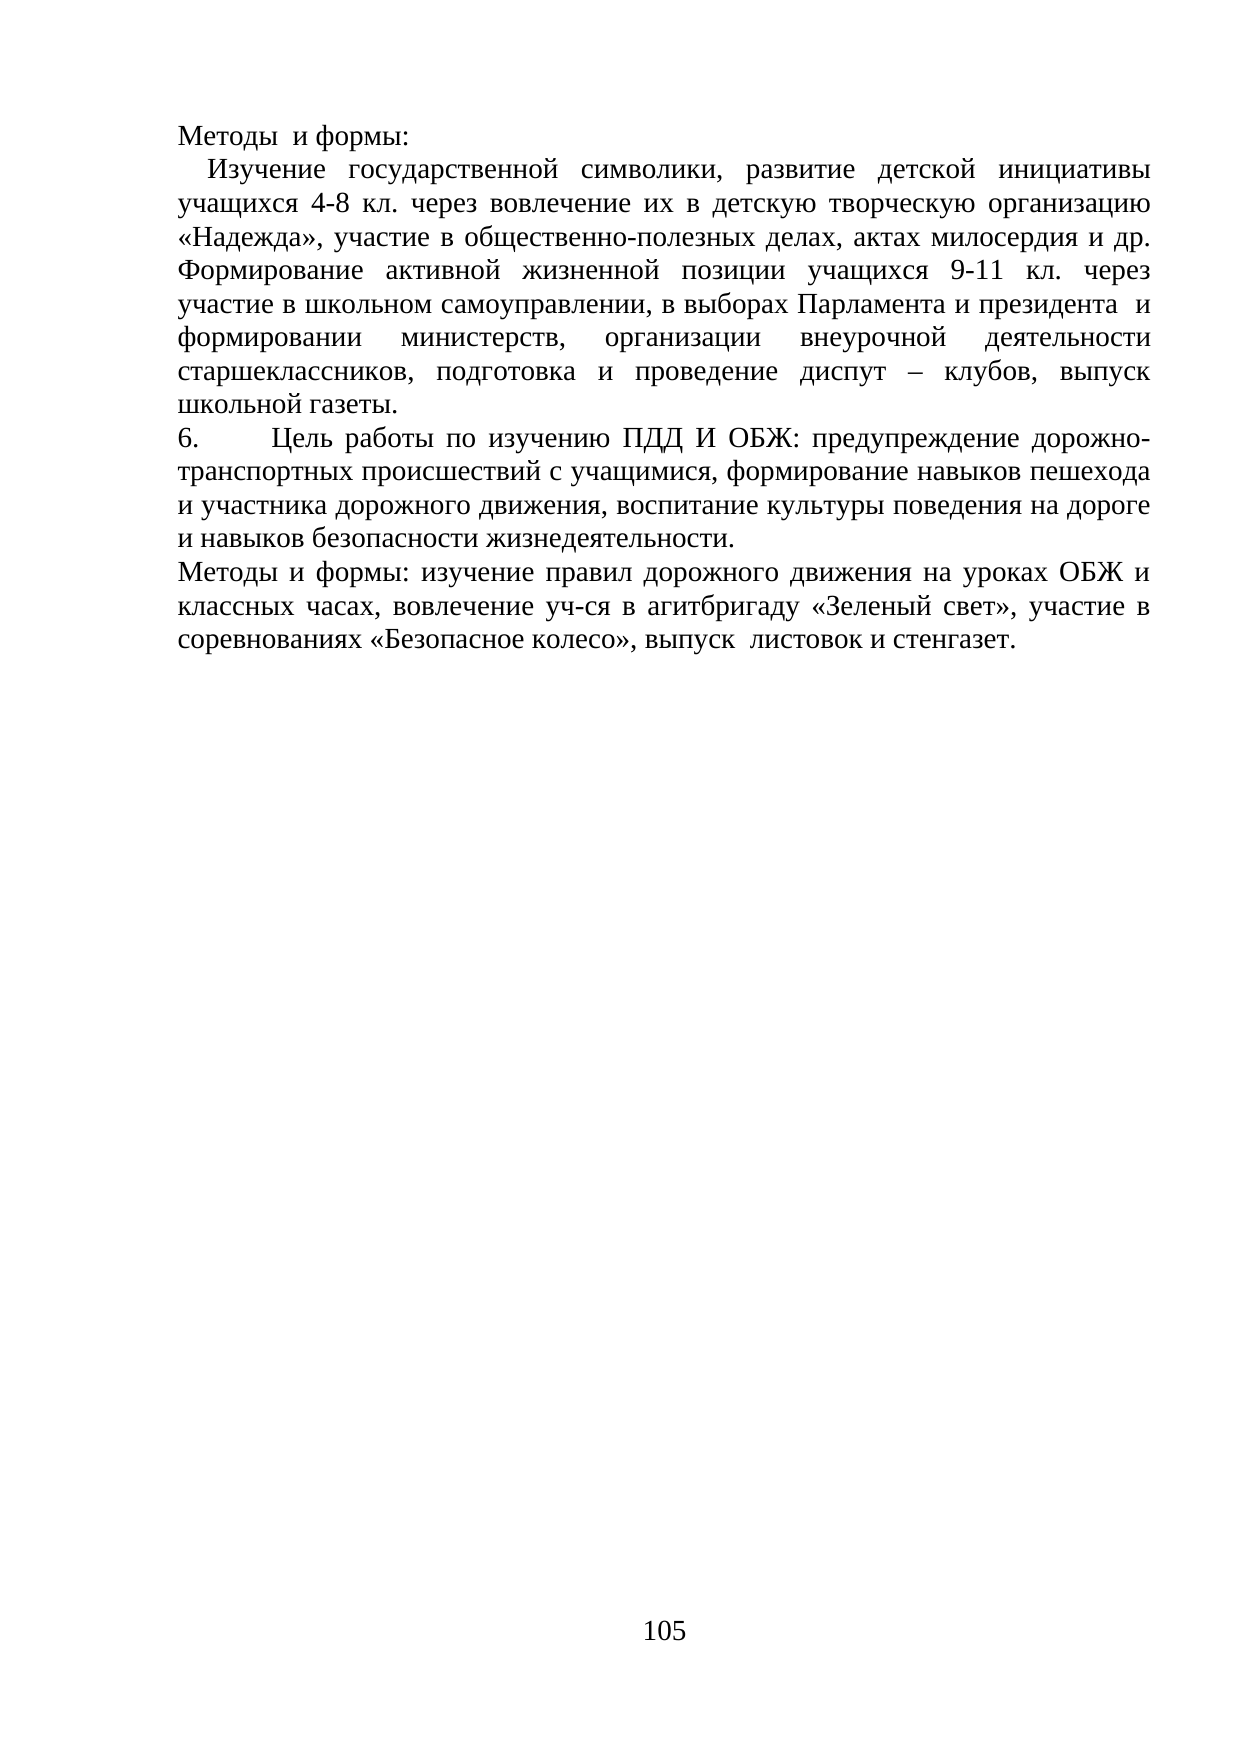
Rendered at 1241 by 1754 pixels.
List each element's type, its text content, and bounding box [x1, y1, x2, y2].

subtitle Изучение государственной символики, развитие детской инициативы учащихся 4-8 кл. через вовлечение их в детскую творческую организацию «Надежда», участие в общественно-полезных делах, актах милосердия и др. Формирование активной жизненной позиции учащихся 9-11 кл. через участие в школьном самоуправлении, в выборах Парламента и президента и формировании министерств, организации внеурочной деятельности старшеклассников, подготовка и проведение диспут – клубов, выпуск школьной газеты. [177, 152, 1152, 420]
subtitle Методы и формы: [177, 118, 1152, 152]
subtitle Цель работы по изучению ПДД И ОБЖ: предупреждение дорожно-транспортных происшествий с учащимися, формирование навыков пешехода и участника дорожного движения, воспитание культуры поведения на дороге и навыков безопасности жизнедеятельности. [177, 420, 1152, 554]
text Методы и формы: изучение правил дорожного движения на уроках ОБЖ и классных часах, вовлечение уч-ся в агитбригаду «Зеленый свет», участие в соревнованиях «Безопасное колесо», выпуск листовок и стенгазет. [177, 554, 1152, 655]
